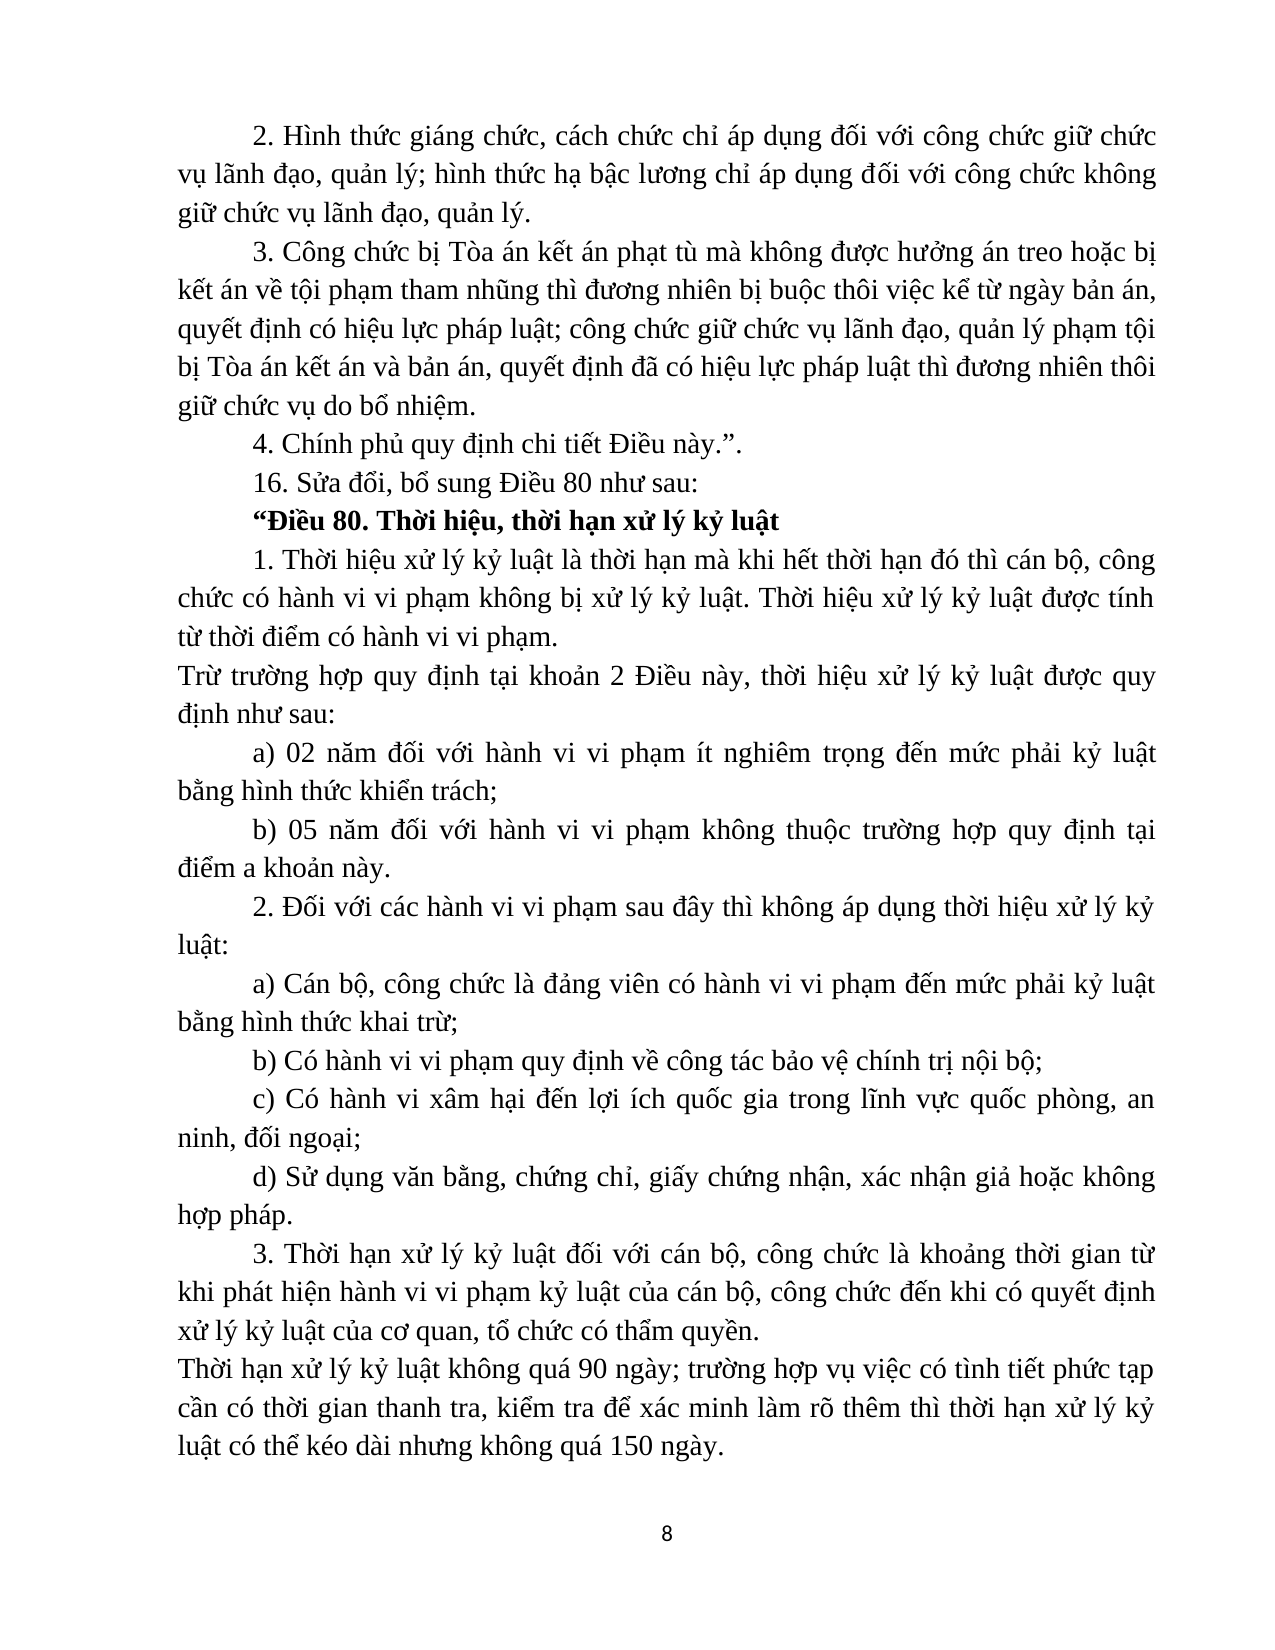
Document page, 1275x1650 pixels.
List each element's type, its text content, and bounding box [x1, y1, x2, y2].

text 4. Chính phủ quy định chi tiết Điều này.”. [177, 426, 1157, 460]
text 2. Đối với các hành vi vi phạm sau đây thì không áp dụng thời hiệu xử lý kỷ luật: [177, 889, 1157, 961]
text b) 05 năm đối với hành vi vi phạm không thuộc trường hợp quy định tại điểm a khoản này. [177, 812, 1157, 884]
text 2. Hình thức giáng chức, cách chức chỉ áp dụng đối với công chức giữ chức vụ lãnh đạo, quản lý; hình thức hạ bậc lương chỉ áp dụng đối với công chức không giữ chức vụ lãnh đạo, quản lý. [177, 118, 1157, 229]
text Thời hạn xử lý kỷ luật không quá 90 ngày; trường hợp vụ việc có tình tiết phức tạp cần có thời gian thanh tra, kiểm tra để xác minh làm rõ thêm thì thời hạn xử lý kỷ luật có thể kéo dài nhưng không quá 150 ngày. [177, 1351, 1157, 1462]
text Trừ trường hợp quy định tại khoản 2 Điều này, thời hiệu xử lý kỷ luật được quy định như sau: [177, 658, 1157, 730]
text a) 02 năm đối với hành vi vi phạm ít nghiêm trọng đến mức phải kỷ luật bằng hình thức khiển trách; [177, 735, 1157, 807]
text a) Cán bộ, công chức là đảng viên có hành vi vi phạm đến mức phải kỷ luật bằng hình thức khai trừ; [177, 966, 1157, 1038]
text 16. Sửa đổi, bổ sung Điều 80 như sau: [177, 465, 1157, 498]
text 3. Công chức bị Tòa án kết án phạt tù mà không được hưởng án treo hoặc bị kết án về tội phạm tham nhũng thì đương nhiên bị buộc thôi việc kể từ ngày bản án, quyết định có hiệu lực pháp luật; công chức giữ chức vụ lãnh đạo, quản lý phạm tội bị Tòa án kết án và bản án, quyết định đã có hiệu lực pháp luật thì đương nhiên thôi giữ chức vụ do bổ nhiệm. [177, 234, 1157, 421]
text c) Có hành vi xâm hại đến lợi ích quốc gia trong lĩnh vực quốc phòng, an ninh, đối ngoại; [177, 1082, 1157, 1154]
text 3. Thời hạn xử lý kỷ luật đối với cán bộ, công chức là khoảng thời gian từ khi phát hiện hành vi vi phạm kỷ luật của cán bộ, công chức đến khi có quyết định xử lý kỷ luật của cơ quan, tổ chức có thẩm quyền. [177, 1236, 1157, 1346]
text “Điều 80. Thời hiệu, thời hạn xử lý kỷ luật [177, 503, 1157, 537]
text d) Sử dụng văn bằng, chứng chỉ, giấy chứng nhận, xác nhận giả hoặc không hợp pháp. [177, 1159, 1157, 1231]
text b) Có hành vi vi phạm quy định về công tác bảo vệ chính trị nội bộ; [177, 1043, 1157, 1077]
text 1. Thời hiệu xử lý kỷ luật là thời hạn mà khi hết thời hạn đó thì cán bộ, công chức có hành vi vi phạm không bị xử lý kỷ luật. Thời hiệu xử lý kỷ luật được tính từ thời điểm có hành vi vi phạm. [177, 542, 1157, 653]
